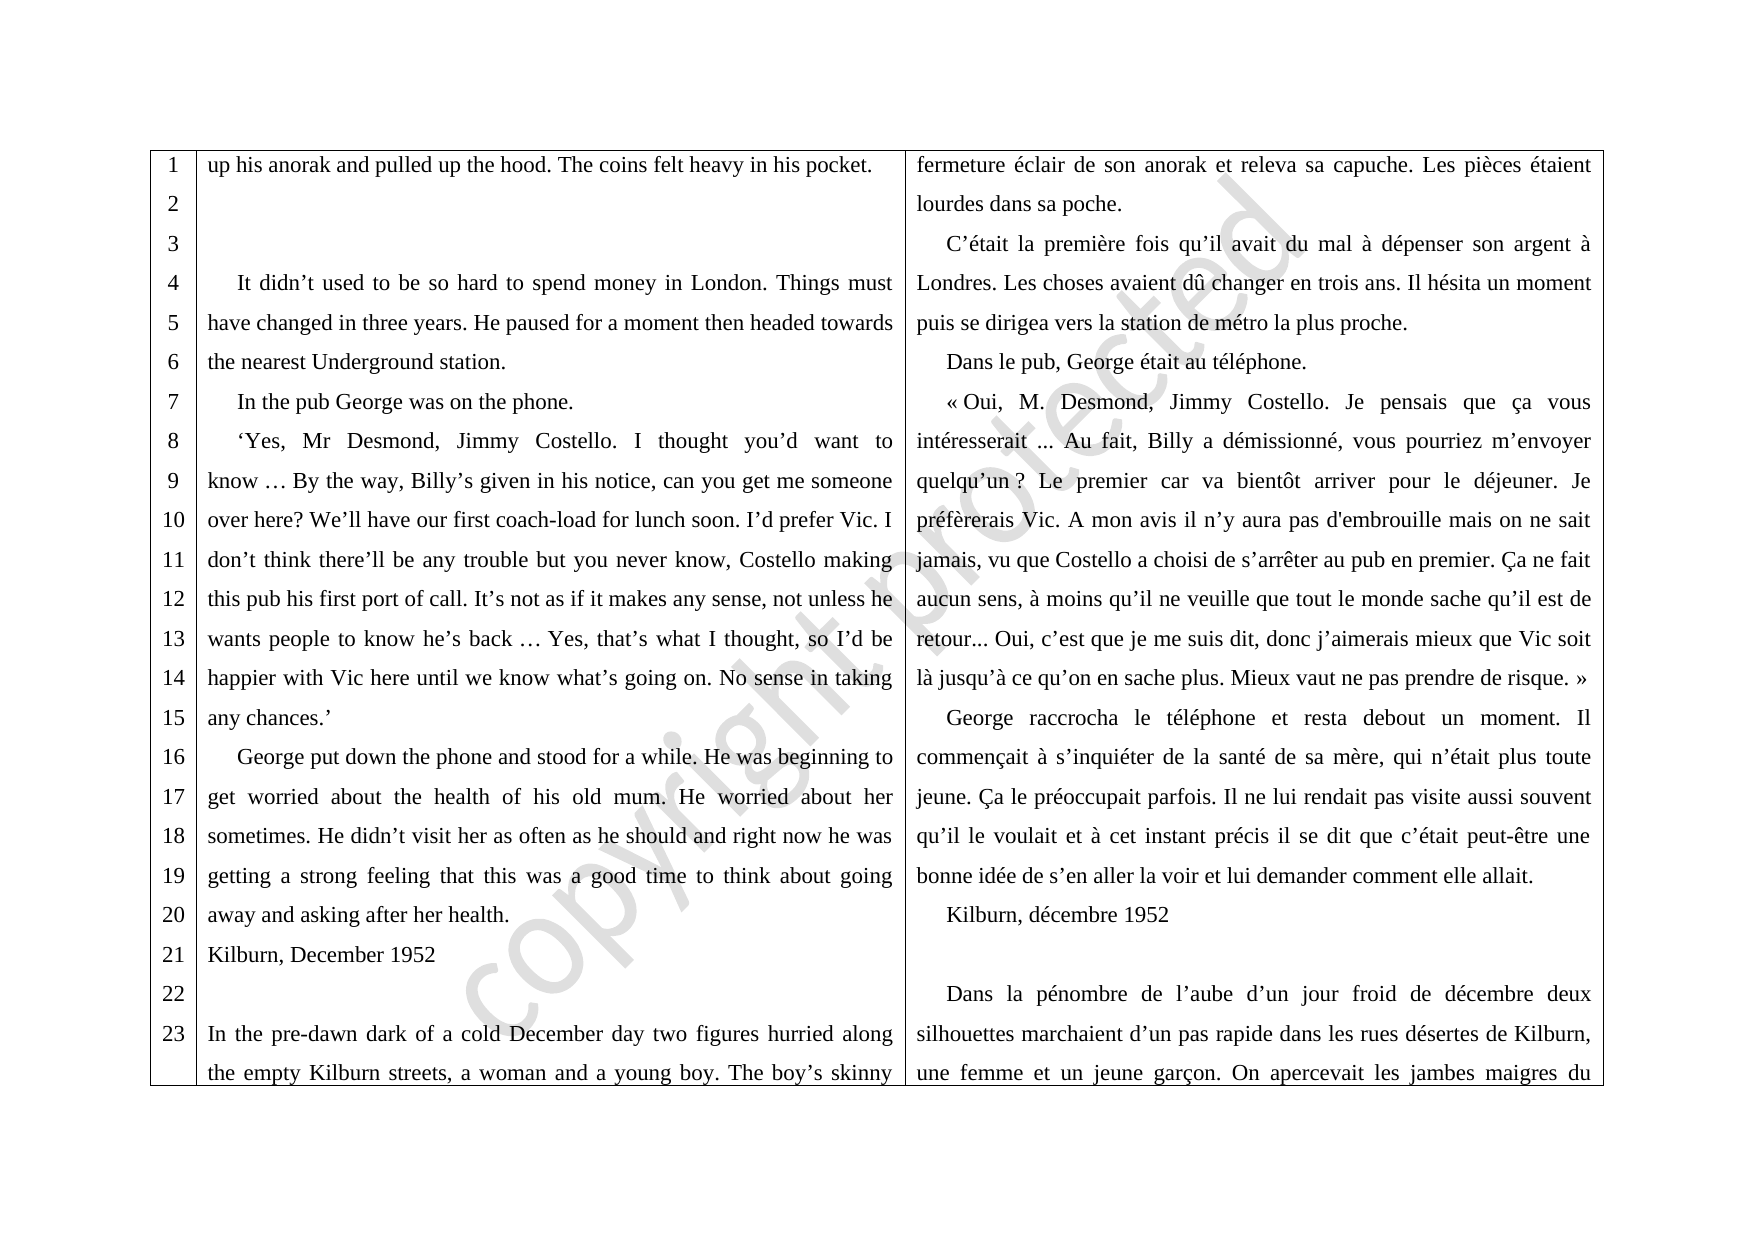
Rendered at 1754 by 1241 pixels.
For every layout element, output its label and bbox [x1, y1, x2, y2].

table_header [151, 151, 196, 1085]
table_header [906, 151, 1603, 1085]
table_header [197, 151, 905, 1085]
